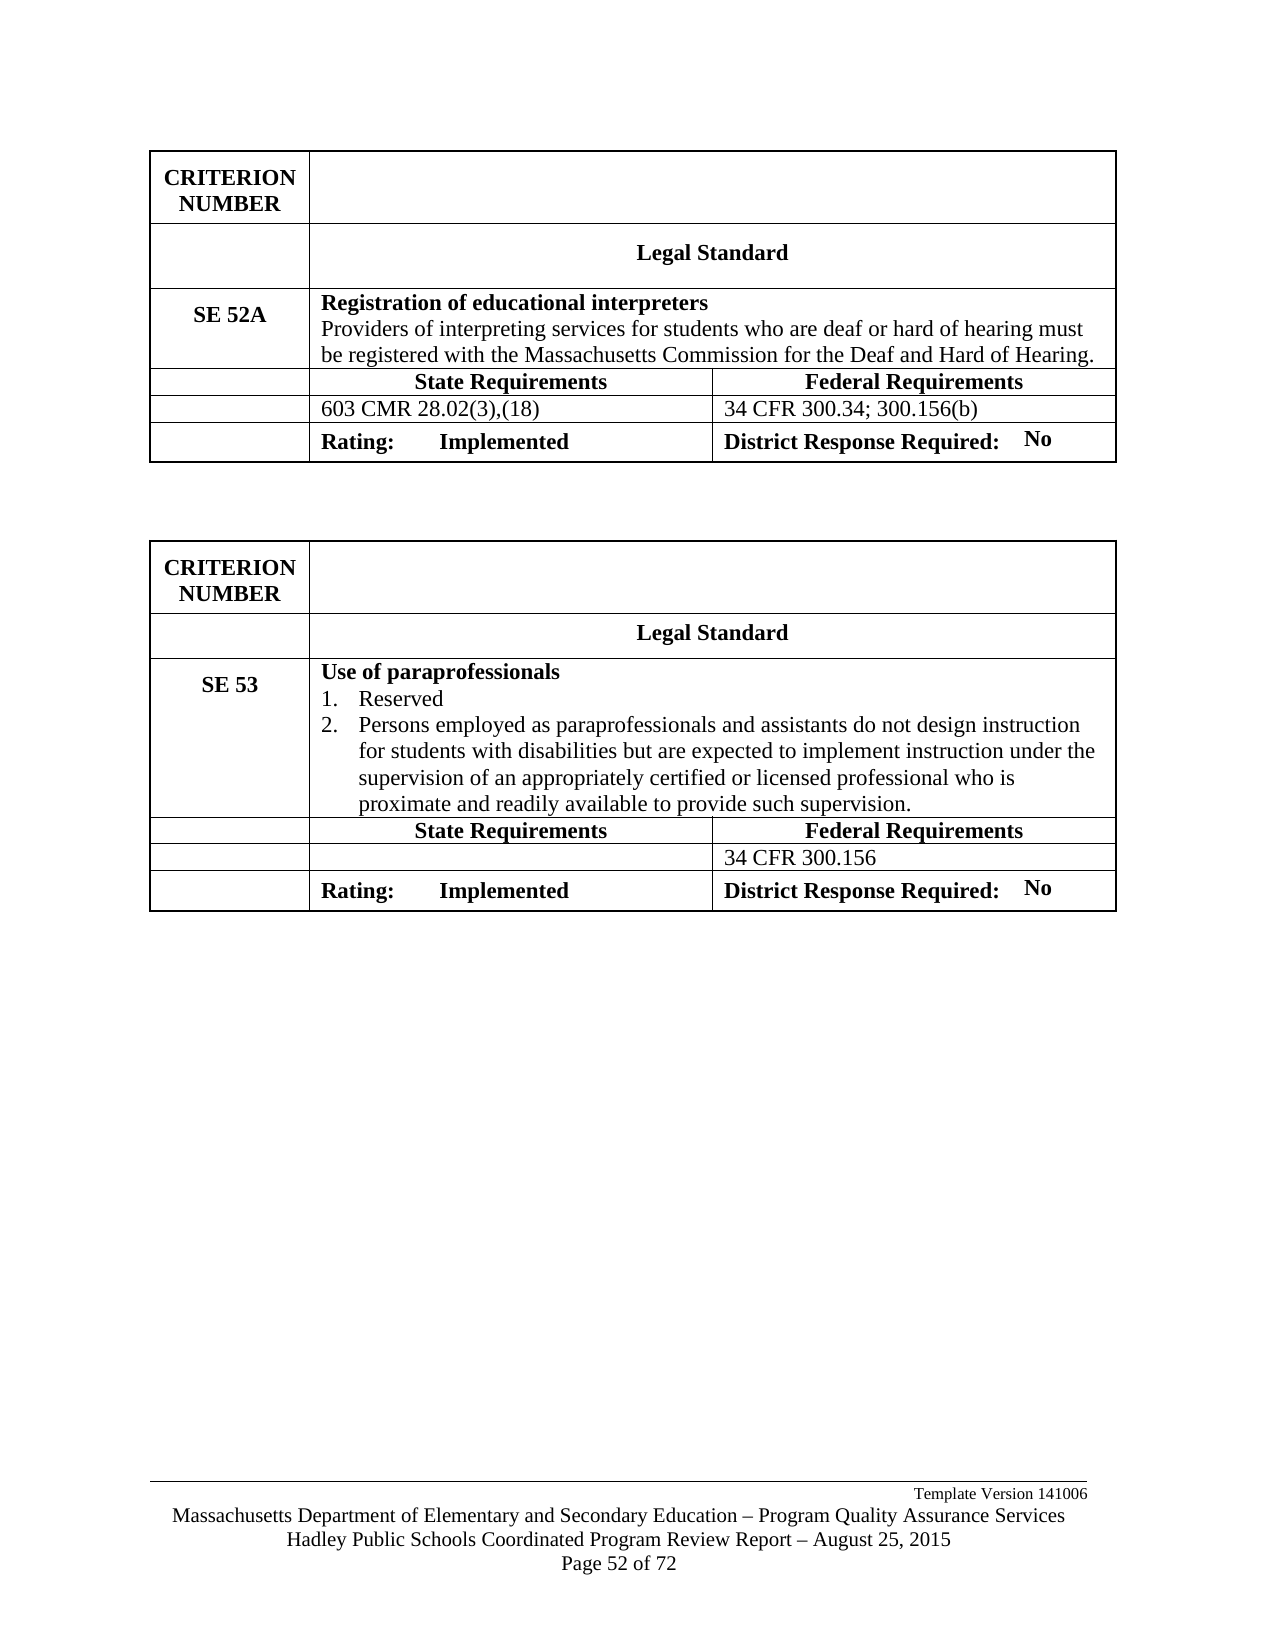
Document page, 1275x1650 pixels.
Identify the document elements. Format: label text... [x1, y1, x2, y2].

table_cell No [1013, 423, 1115, 461]
table_cell 34 CFR 300.156 [713, 844, 1115, 870]
table_cell District Response Required: [713, 423, 1012, 461]
table_cell [151, 224, 309, 288]
table_cell SE 53 [151, 659, 309, 816]
table_cell [151, 818, 309, 843]
table_cell Use of paraprofessionals Reserved Persons employed as paraprofessionals and assistants do not design instruction for students with disabilities but are expected to implement instruction under the supervision of an appropriately certified or licensed professional who is proximate and readily available to provide such supervision. [310, 659, 1115, 816]
table_cell Implemented [422, 871, 712, 910]
table_cell Federal Requirements [713, 369, 1115, 394]
table_header CRITERION NUMBER [151, 542, 309, 612]
table_cell Federal Requirements [713, 818, 1115, 843]
table_header [310, 542, 1115, 612]
table_cell SE 52A [151, 289, 309, 368]
table_cell [151, 423, 309, 461]
table_cell No [1013, 871, 1115, 910]
table_cell Legal Standard [310, 224, 1115, 288]
table_cell Implemented [422, 423, 712, 461]
table_cell Rating: [310, 871, 422, 910]
table_cell District Response Required: [713, 871, 1012, 910]
table_cell [151, 369, 309, 394]
table_cell Legal Standard [310, 614, 1115, 658]
table_cell [310, 844, 712, 870]
table_cell [151, 396, 309, 421]
table_cell Registration of educational interpreters Providers of interpreting services for students who are deaf or hard of hearing must be registered with the Massachusetts Commission for the Deaf and Hard of Hearing. [310, 289, 1115, 368]
table_cell [151, 871, 309, 910]
table_header CRITERION NUMBER [151, 152, 309, 223]
table_cell [151, 844, 309, 870]
table_cell Rating: [310, 423, 422, 461]
table_cell 34 CFR 300.34; 300.156(b) [713, 396, 1115, 421]
table_cell State Requirements [310, 369, 712, 394]
table_header [310, 152, 1115, 223]
table_cell 603 CMR 28.02(3),(18) [310, 396, 712, 421]
table_cell State Requirements [310, 818, 712, 843]
table_cell [151, 614, 309, 658]
